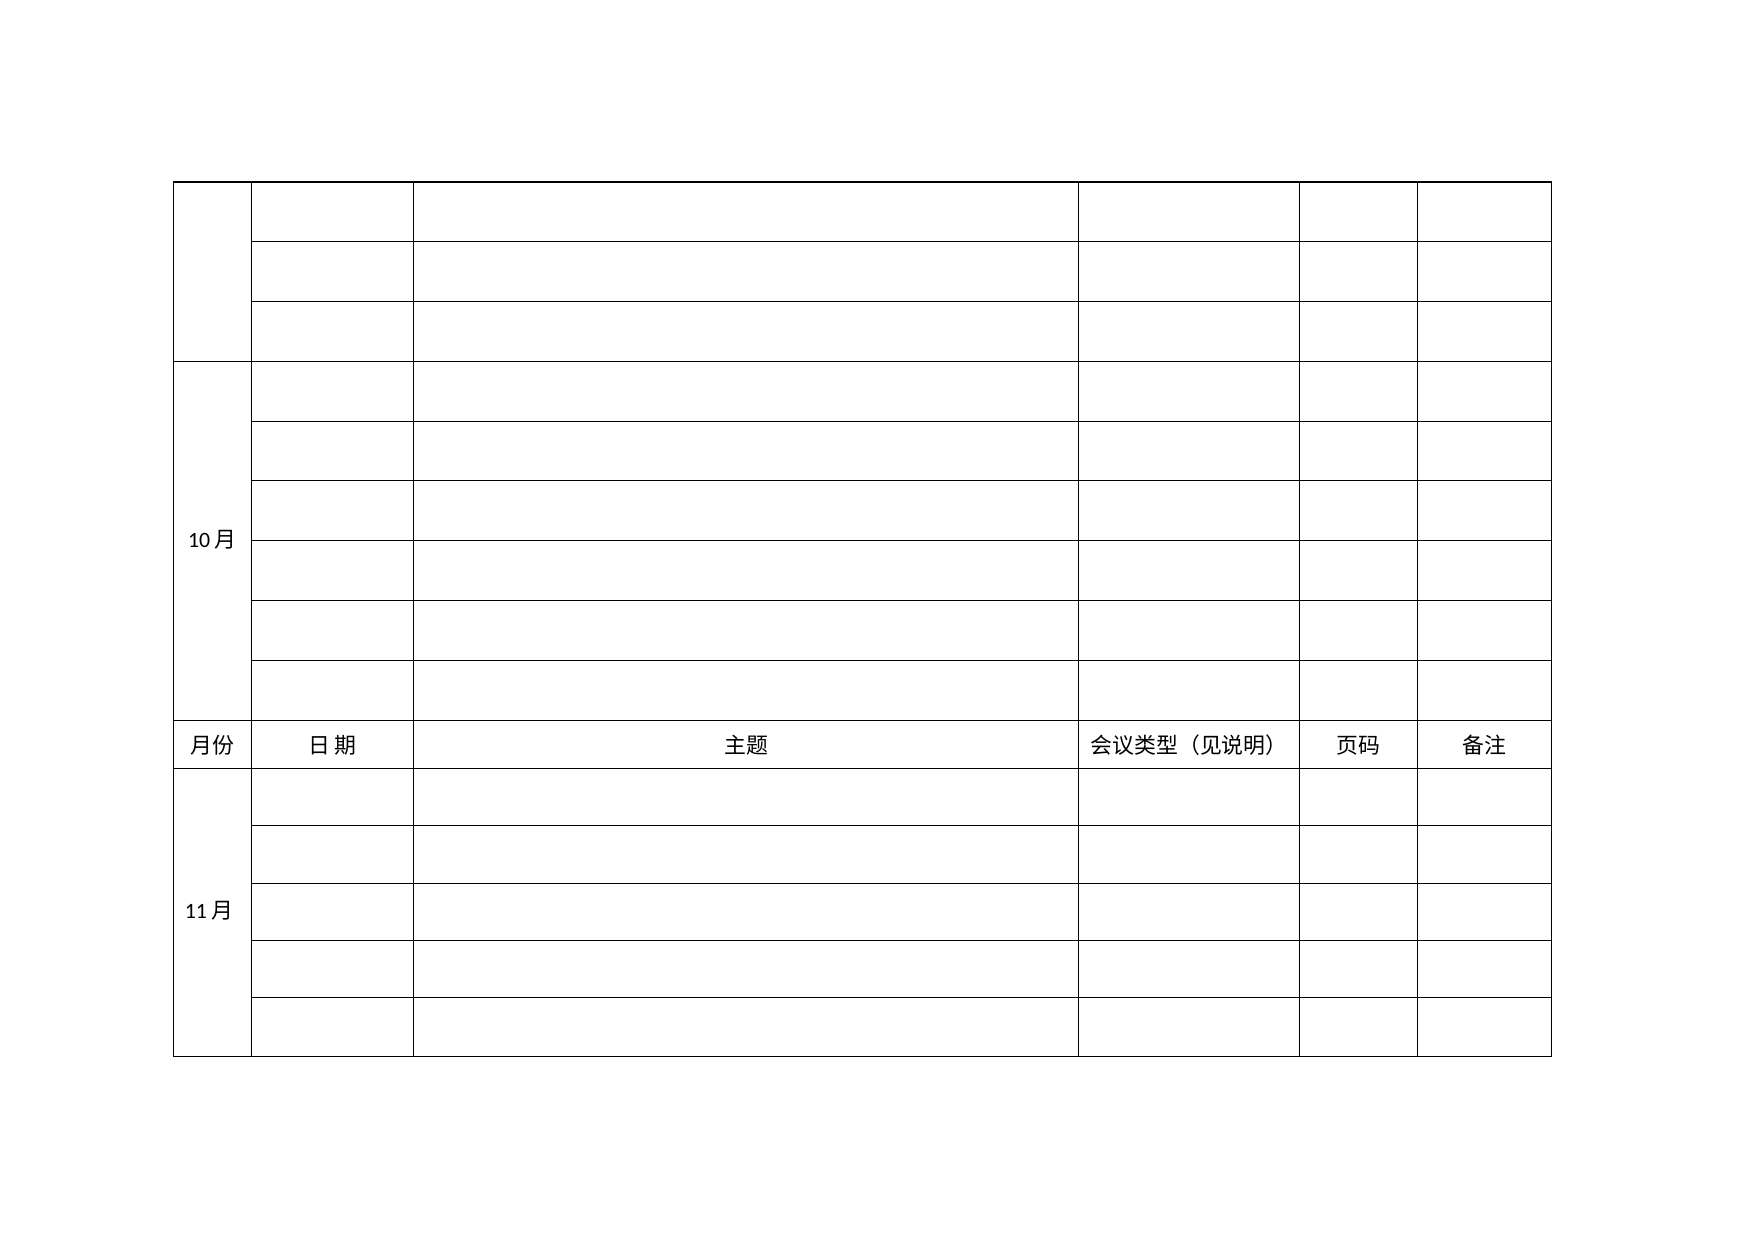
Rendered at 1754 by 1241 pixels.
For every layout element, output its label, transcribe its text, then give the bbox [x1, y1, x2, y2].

table_cell [252, 826, 413, 883]
table_cell [414, 884, 1078, 940]
table_cell [1079, 998, 1299, 1056]
table_cell [252, 541, 413, 600]
table_cell [1418, 183, 1551, 241]
table_cell [1418, 769, 1551, 825]
table_cell [1300, 769, 1417, 825]
table_cell [252, 242, 413, 301]
table_cell [1418, 826, 1551, 883]
table_cell [414, 541, 1078, 600]
table_cell [1418, 242, 1551, 301]
table_cell [1300, 826, 1417, 883]
table_cell 11月 [174, 769, 251, 1056]
table_cell [252, 302, 413, 361]
table_cell 主题 [414, 721, 1078, 768]
table_cell 备注 [1418, 721, 1551, 768]
table_cell [1079, 769, 1299, 825]
table_cell [252, 183, 413, 241]
table_cell [414, 422, 1078, 480]
table_cell [1300, 661, 1417, 719]
table_cell [1418, 941, 1551, 997]
table_cell [414, 481, 1078, 540]
table_cell [1300, 422, 1417, 480]
table_cell [1300, 998, 1417, 1056]
table_cell [1079, 884, 1299, 940]
table_cell [1300, 941, 1417, 997]
table_cell [1418, 601, 1551, 660]
table_cell [1418, 481, 1551, 540]
table_cell [1079, 541, 1299, 600]
table_cell [1079, 362, 1299, 421]
table_cell [1079, 601, 1299, 660]
table_cell [1418, 302, 1551, 361]
table_cell [1079, 183, 1299, 241]
table_cell [1418, 422, 1551, 480]
table_cell [1418, 998, 1551, 1056]
table_cell [1079, 422, 1299, 480]
table_cell [1079, 242, 1299, 301]
table_cell [414, 998, 1078, 1056]
table_cell [1079, 941, 1299, 997]
table_cell [252, 362, 413, 421]
table_cell [1300, 481, 1417, 540]
table_cell [1300, 601, 1417, 660]
table_cell [414, 941, 1078, 997]
table_cell [252, 601, 413, 660]
table_cell [1300, 183, 1417, 241]
table_cell [1300, 302, 1417, 361]
table_cell [252, 769, 413, 825]
table_cell [252, 941, 413, 997]
table_cell [1079, 826, 1299, 883]
table_cell [1418, 884, 1551, 940]
table_cell [1418, 661, 1551, 719]
table_cell 日 期 [252, 721, 413, 768]
table_cell [414, 302, 1078, 361]
table_cell 会议类型（见说明） [1079, 721, 1299, 768]
table_cell 页码 [1300, 721, 1417, 768]
table_cell [252, 481, 413, 540]
table_cell [1079, 302, 1299, 361]
table_cell [252, 661, 413, 719]
table_cell [414, 183, 1078, 241]
table_cell [1300, 884, 1417, 940]
table_cell [1300, 541, 1417, 600]
table_cell [1300, 362, 1417, 421]
table_cell [414, 661, 1078, 719]
table_cell [414, 769, 1078, 825]
table_cell [1418, 541, 1551, 600]
table_cell [252, 884, 413, 940]
table_cell [1079, 481, 1299, 540]
table_cell 10月 [174, 362, 251, 719]
table_cell [252, 998, 413, 1056]
table_cell [414, 826, 1078, 883]
table_cell [1300, 242, 1417, 301]
table_cell [414, 601, 1078, 660]
table_cell [1418, 362, 1551, 421]
table_cell [1079, 661, 1299, 719]
table_cell [414, 362, 1078, 421]
table_cell [414, 242, 1078, 301]
table_cell 月份 [174, 721, 251, 768]
table_cell [252, 422, 413, 480]
